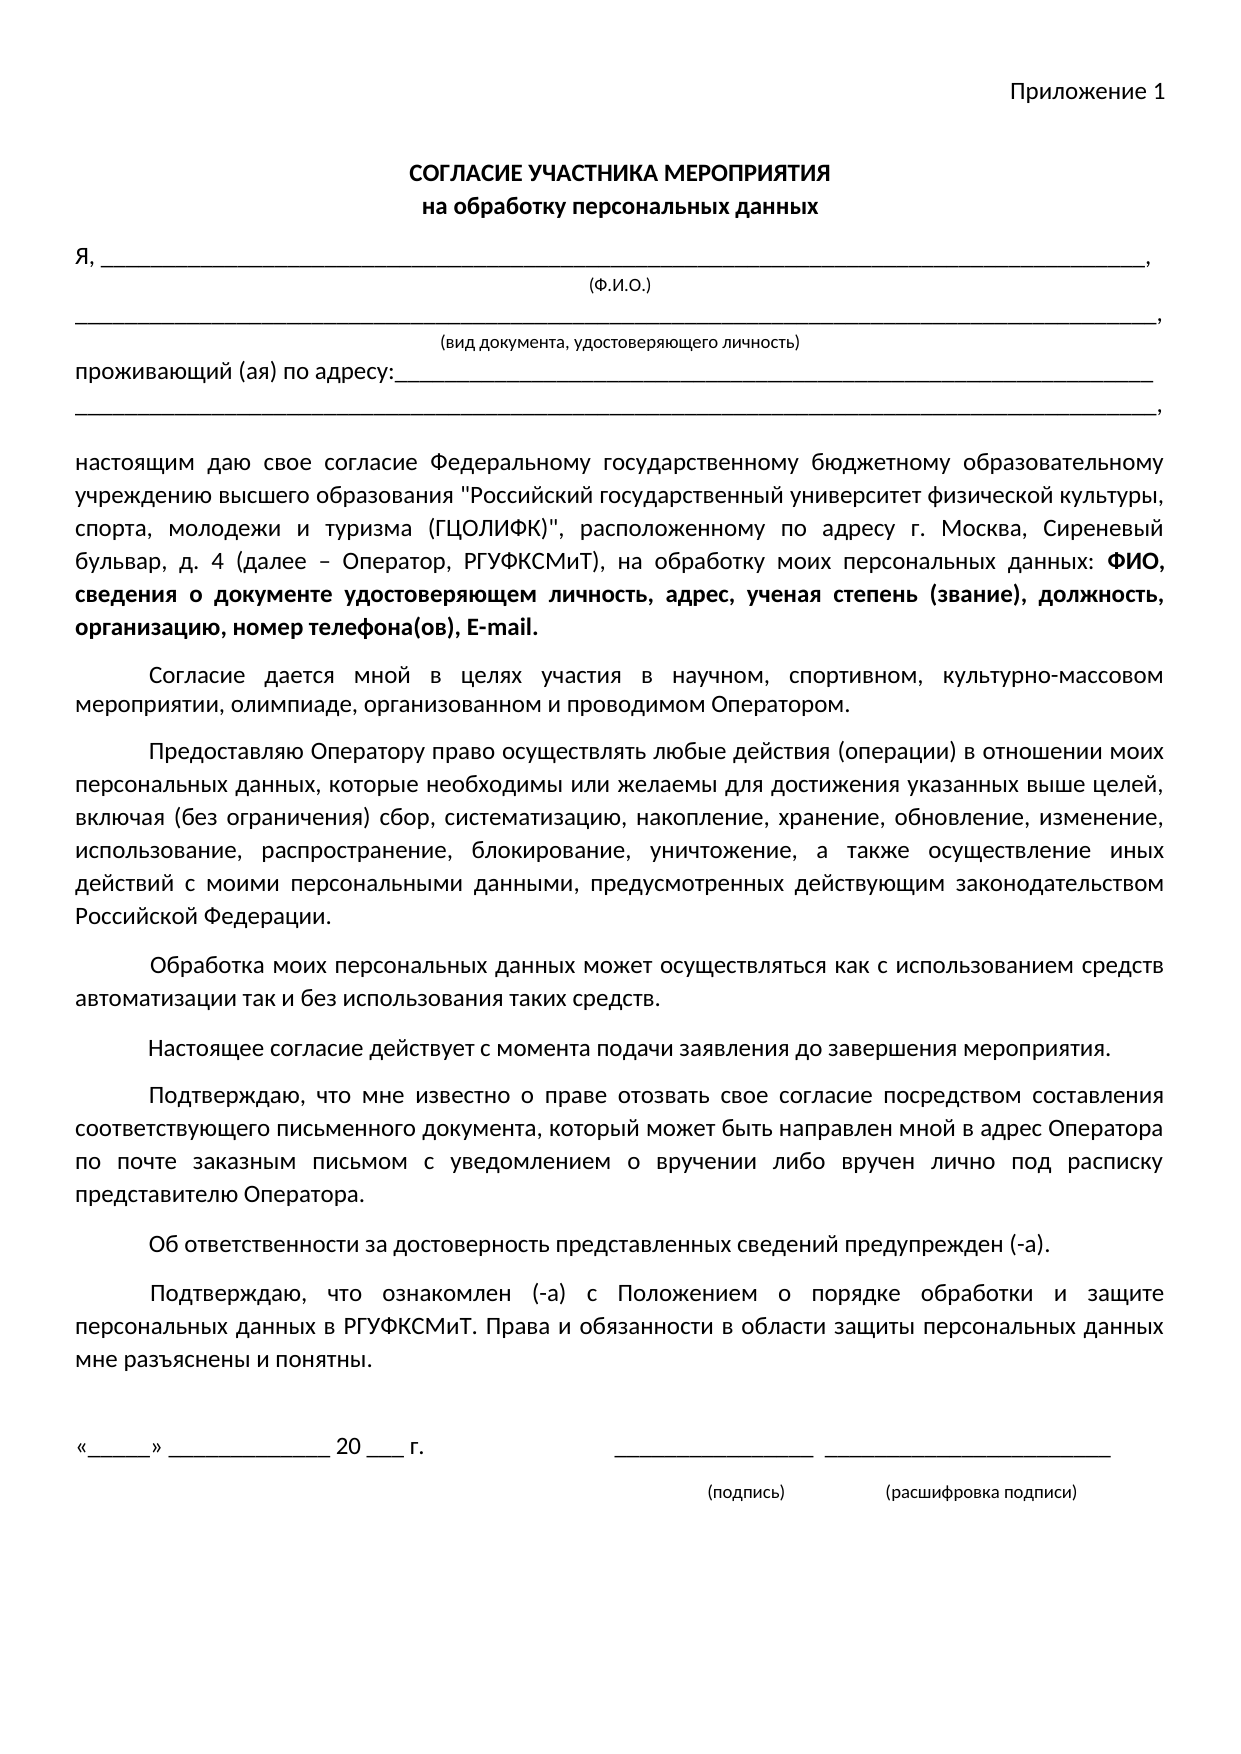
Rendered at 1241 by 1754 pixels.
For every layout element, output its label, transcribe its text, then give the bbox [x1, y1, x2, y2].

text Подтверждаю, что ознакомлен (-а) с Положением о порядке обработки и защите персональных данных в РГУФКСМиТ. Права и обязанности в области защиты персональных данных мне разъяснены и понятны. [75, 1277, 1165, 1374]
text Предоставляю Оператору право осуществлять любые действия (операции) в отношении моих персональных данных, которые необходимы или желаемы для достижения указанных выше целей, включая (без ограничения) сбор, систематизацию, накопление, хранение, обновление, изменение, использование, распространение, блокирование, уничтожение, а также осуществление иных действий с моими персональными данными, предусмотренных действующим законодательством Российской Федерации. [75, 736, 1165, 931]
text Обработка моих персональных данных может осуществляться как с использованием средств автоматизации так и без использования таких средств. [75, 950, 1165, 1013]
text _______________________________________________________________________________________, [75, 298, 1165, 328]
text проживающий (ая) по адресу:_____________________________________________________________ [75, 355, 1165, 386]
text Согласие дается мной в целях участия в научном, спортивном, культурно-массовом мероприятии, олимпиаде, организованном и проводимом Оператором. [75, 660, 1165, 719]
text «_____» _____________ 20 ___ г. ________________ _______________________ [75, 1430, 1165, 1461]
text Об ответственности за достоверность представленных сведений предупрежден (-а). [75, 1228, 1165, 1258]
text Приложение 1 [75, 75, 1165, 106]
text Настоящее согласие действует с момента подачи заявления до завершения мероприятия. [75, 1032, 1165, 1063]
text Подтверждаю, что мне известно о праве отозвать свое согласие посредством составления соответствующего письменного документа, который может быть направлен мной в адрес Оператора по почте заказным письмом с уведомлением о вручении либо вручен лично под расписку представителю Оператора. [75, 1079, 1165, 1209]
text (вид документа, удостоверяющего личность) [75, 331, 1165, 353]
text на обработку персональных данных [75, 190, 1165, 221]
text (подпись) (расшифровка подписи) [75, 1480, 1165, 1503]
text СОГЛАСИЕ УЧАСТНИКА МЕРОПРИЯТИЯ [75, 157, 1165, 188]
text _______________________________________________________________________________________, [75, 388, 1165, 419]
text (Ф.И.О.) [75, 273, 1165, 296]
text Я, ____________________________________________________________________________________, [75, 240, 1165, 271]
text настоящим даю свое согласие Федеральному государственному бюджетному образовательному учреждению высшего образования "Российский государственный университет физической культуры, спорта, молодежи и туризма (ГЦОЛИФК)", расположенному по адресу г. Москва, Сиреневый бульвар, д. 4 (далее – Оператор, РГУФКСМиТ), на обработку моих персональных данных: ФИО, сведения о документе удостоверяющем личность, адрес, ученая степень (звание), должность, организацию, номер телефона(ов), Е-mail. [75, 446, 1165, 641]
